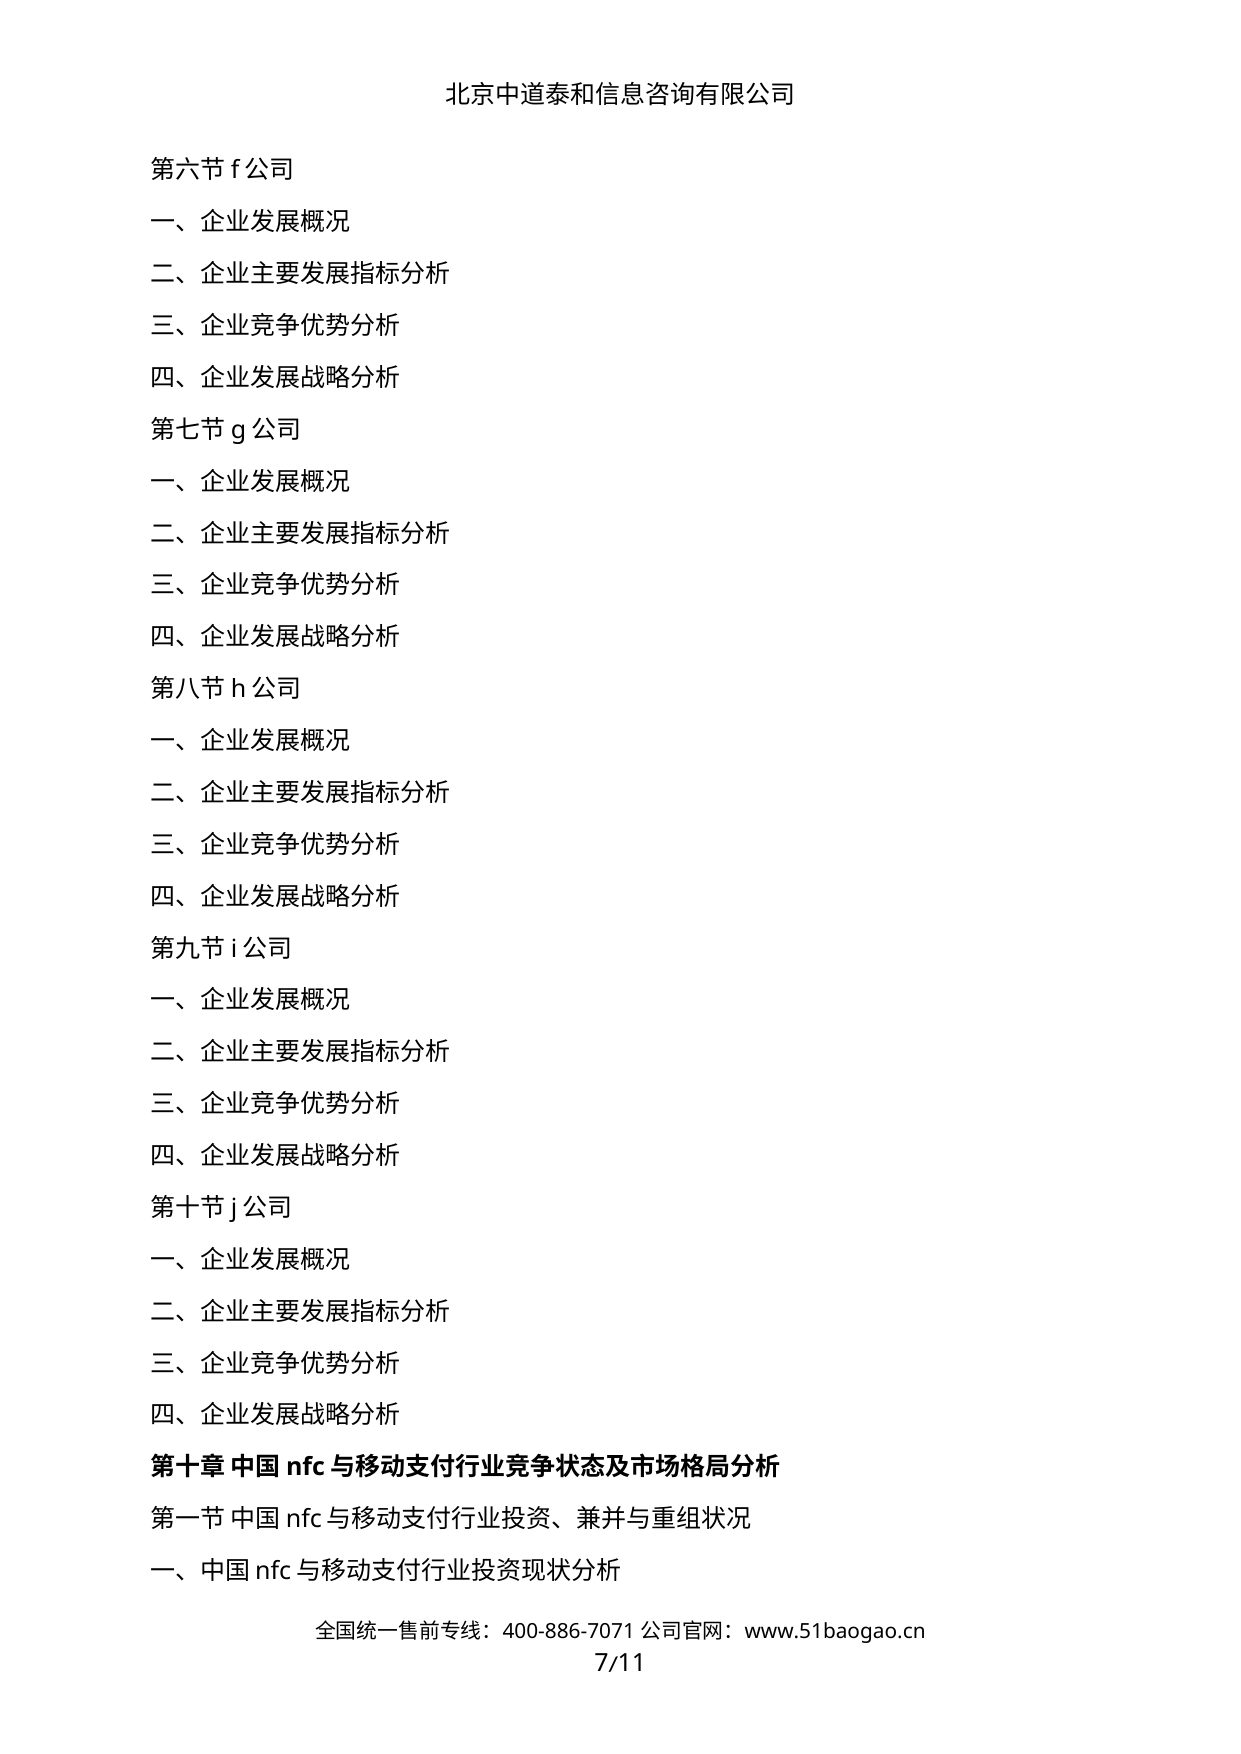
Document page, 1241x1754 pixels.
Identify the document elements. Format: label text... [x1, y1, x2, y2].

text 第十章 中国nfc与移动支付行业竞争状态及市场格局分析 [150, 1447, 1090, 1483]
text 第九节 i公司 [150, 928, 1090, 964]
text 四、企业发展战略分析 [150, 617, 1090, 653]
text 二、企业主要发展指标分析 [150, 254, 1090, 290]
text 二、企业主要发展指标分析 [150, 1291, 1090, 1327]
text 四、企业发展战略分析 [150, 876, 1090, 912]
text 二、企业主要发展指标分析 [150, 513, 1090, 549]
text 三、企业竞争优势分析 [150, 565, 1090, 601]
text 四、企业发展战略分析 [150, 357, 1090, 394]
text 第十节 j公司 [150, 1187, 1090, 1224]
text 四、企业发展战略分析 [150, 1136, 1090, 1172]
text 四、企业发展战略分析 [150, 1395, 1090, 1431]
text 第七节 g公司 [150, 409, 1090, 446]
text 第六节 f公司 [150, 150, 1090, 186]
text 一、企业发展概况 [150, 980, 1090, 1016]
text 三、企业竞争优势分析 [150, 1343, 1090, 1379]
text 一、企业发展概况 [150, 1239, 1090, 1276]
text 一、企业发展概况 [150, 202, 1090, 238]
text 一、企业发展概况 [150, 461, 1090, 497]
text 第一节 中国nfc与移动支付行业投资、兼并与重组状况 [150, 1499, 1090, 1535]
text 三、企业竞争优势分析 [150, 1084, 1090, 1120]
text 三、企业竞争优势分析 [150, 306, 1090, 342]
text 第八节 h公司 [150, 669, 1090, 705]
text 一、中国nfc与移动支付行业投资现状分析 [150, 1551, 1090, 1587]
text 三、企业竞争优势分析 [150, 824, 1090, 861]
text 一、企业发展概况 [150, 721, 1090, 757]
text 二、企业主要发展指标分析 [150, 1032, 1090, 1068]
text 二、企业主要发展指标分析 [150, 772, 1090, 809]
